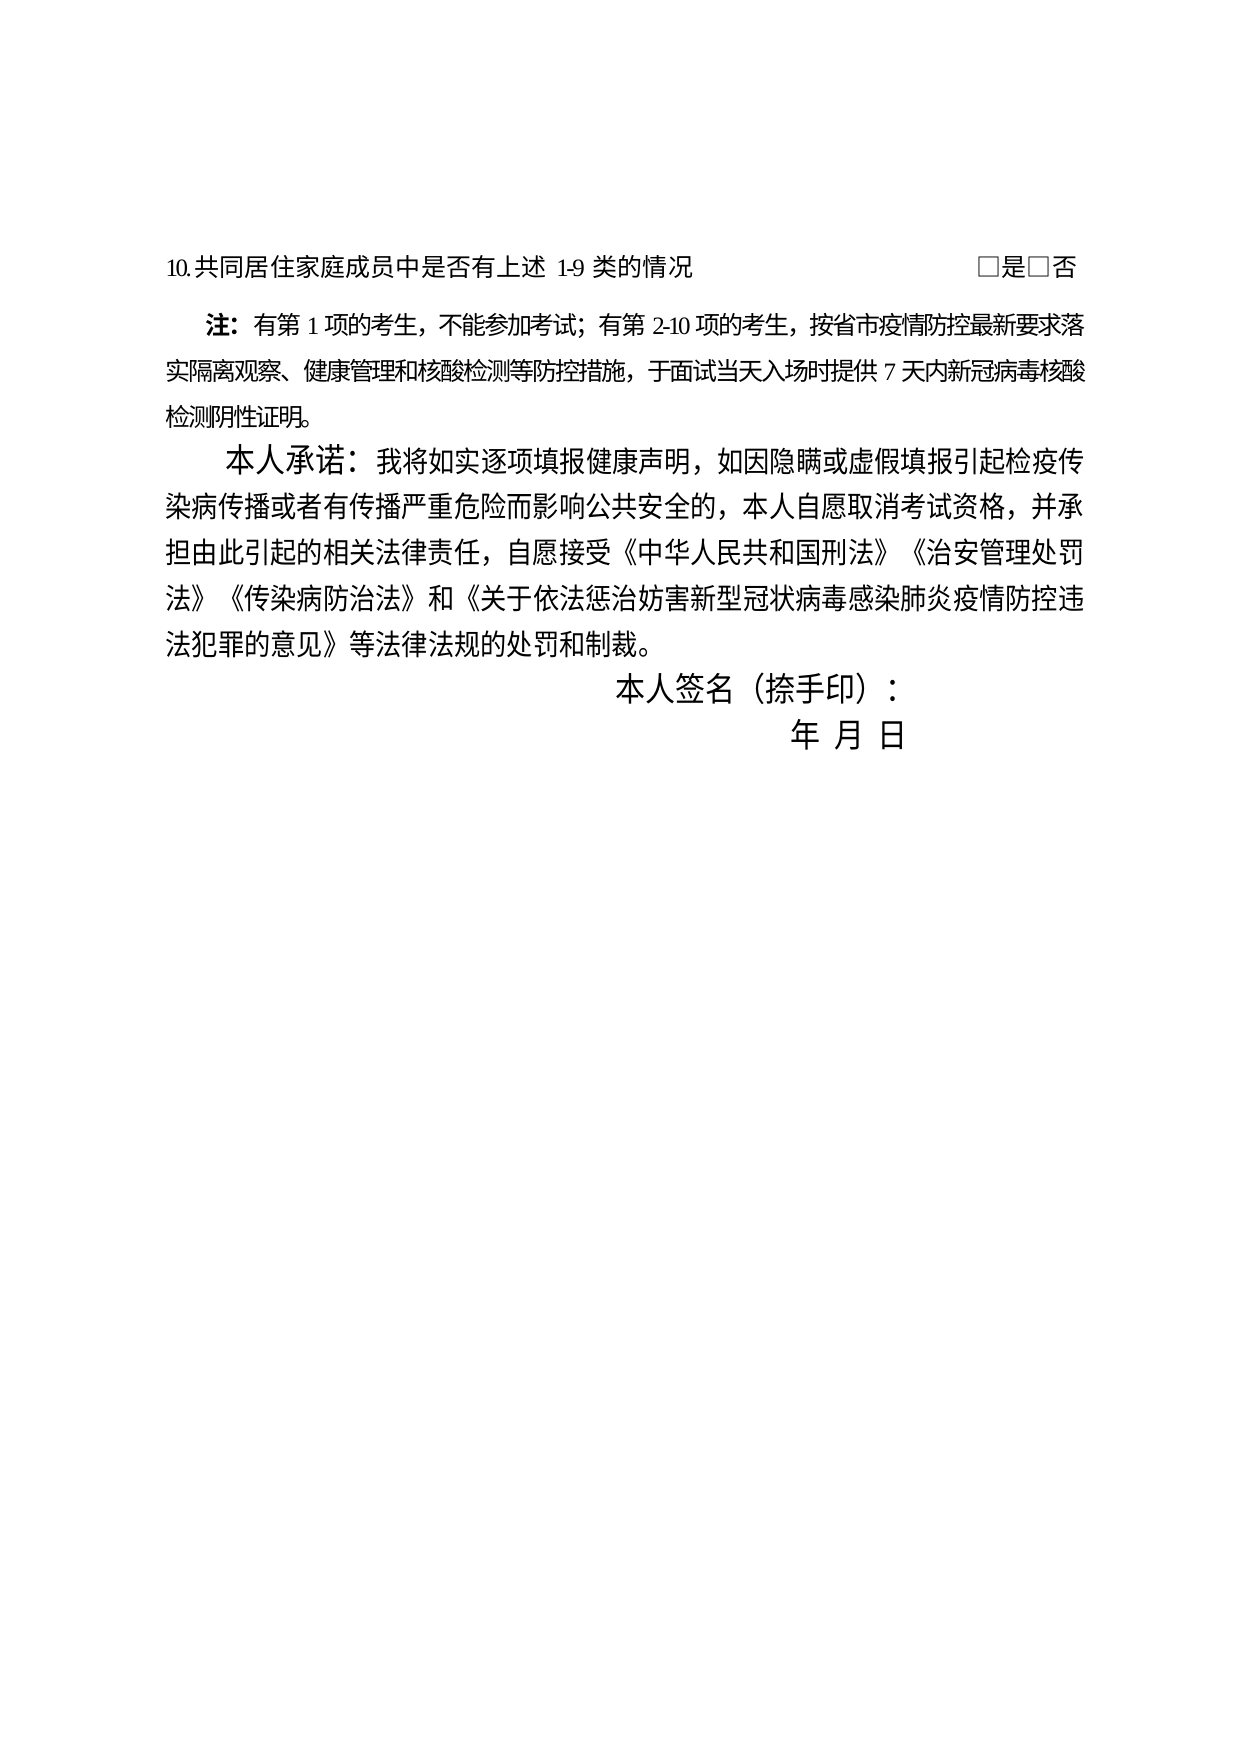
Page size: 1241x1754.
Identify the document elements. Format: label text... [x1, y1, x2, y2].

text 本人签名（捺手印）： [165, 664, 1087, 710]
text 注：有第1项的考生，不能参加考试；有第2-10项的考生，按省市疫情防控最新要求落实隔离观察、健康管理和核酸检测等防控措施，于面试当天入场时提供7天内新冠病毒核酸检测阴性证明。 [165, 298, 1087, 435]
text 10.共同居住家庭成员中是否有上述1-9类的情况 □是□否 [165, 233, 1087, 298]
text 本人承诺：我将如实逐项填报健康声明，如因隐瞒或虚假填报引起检疫传染病传播或者有传播严重危险而影响公共安全的，本人自愿取消考试资格，并承担由此引起的相关法律责任，自愿接受《中华人民共和国刑法》《治安管理处罚法》《传染病防治法》和《关于依法惩治妨害新型冠状病毒感染肺炎疫情防控违法犯罪的意见》等法律法规的处罚和制裁。 [165, 435, 1087, 664]
text 年 月 日 [165, 710, 1087, 756]
